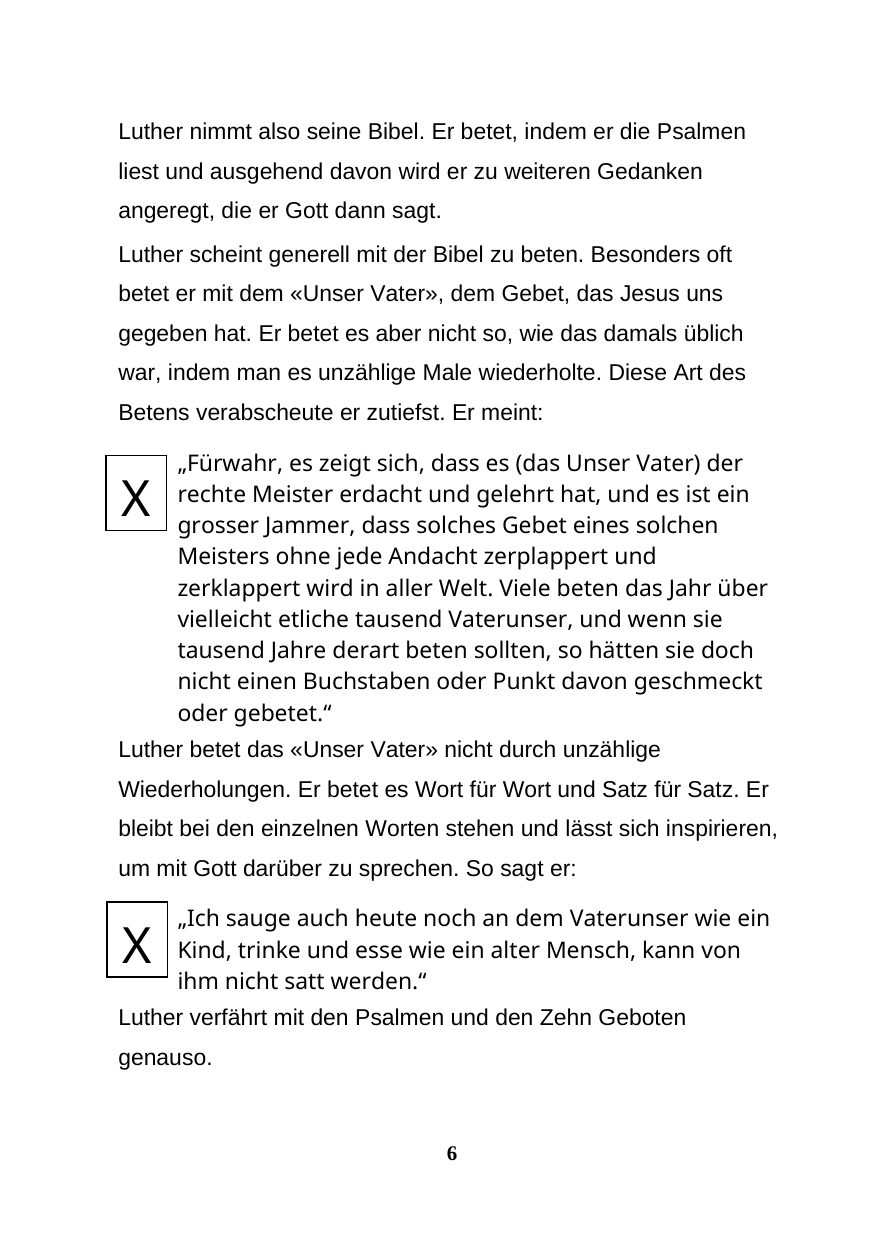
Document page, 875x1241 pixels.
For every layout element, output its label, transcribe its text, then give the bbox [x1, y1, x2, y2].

text Luther verfährt mit den Psalmen und den Zehn Geboten genauso. [118, 1004, 785, 1070]
text „Ich sauge auch heute noch an dem Vaterunser wie ein Kind, trinke und esse wie ein alter Mensch, kann von ihm nicht satt werden.“ [177, 902, 785, 996]
text Luther scheint generell mit der Bibel zu beten. Besonders oft betet er mit dem «Unser Vater», dem Gebet, das Jesus uns gegeben hat. Er betet es aber nicht so, wie das damals üblich war, indem man es unzählige Male wiederholte. Diese Art des Betens verabscheute er zutiefst. Er meint: [118, 241, 785, 425]
text Luther betet das «Unser Vater» nicht durch unzählige Wiederholungen. Er betet es Wort für Wort und Satz für Satz. Er bleibt bei den einzelnen Worten stehen und lässt sich inspirieren, um mit Gott darüber zu sprechen. So sagt er: [118, 736, 785, 881]
text „Fürwahr, es zeigt sich, dass es (das Unser Vater) der rechte Meister erdacht und gelehrt hat, und es ist ein grosser Jammer, dass solches Gebet eines solchen Meisters ohne jede Andacht zerplappert und zerklappert wird in aller Welt. Viele beten das Jahr über vielleicht etliche tausend Vaterunser, und wenn sie tausend Jahre derart beten sollten, so hätten sie doch nicht einen Buchstaben oder Punkt davon geschmeckt oder gebetet.“ [177, 446, 785, 728]
text Luther nimmt also seine Bibel. Er betet, indem er die Psalmen liest und ausgehend davon wird er zu weiteren Gedanken angeregt, die er Gott dann sagt. [118, 118, 785, 223]
